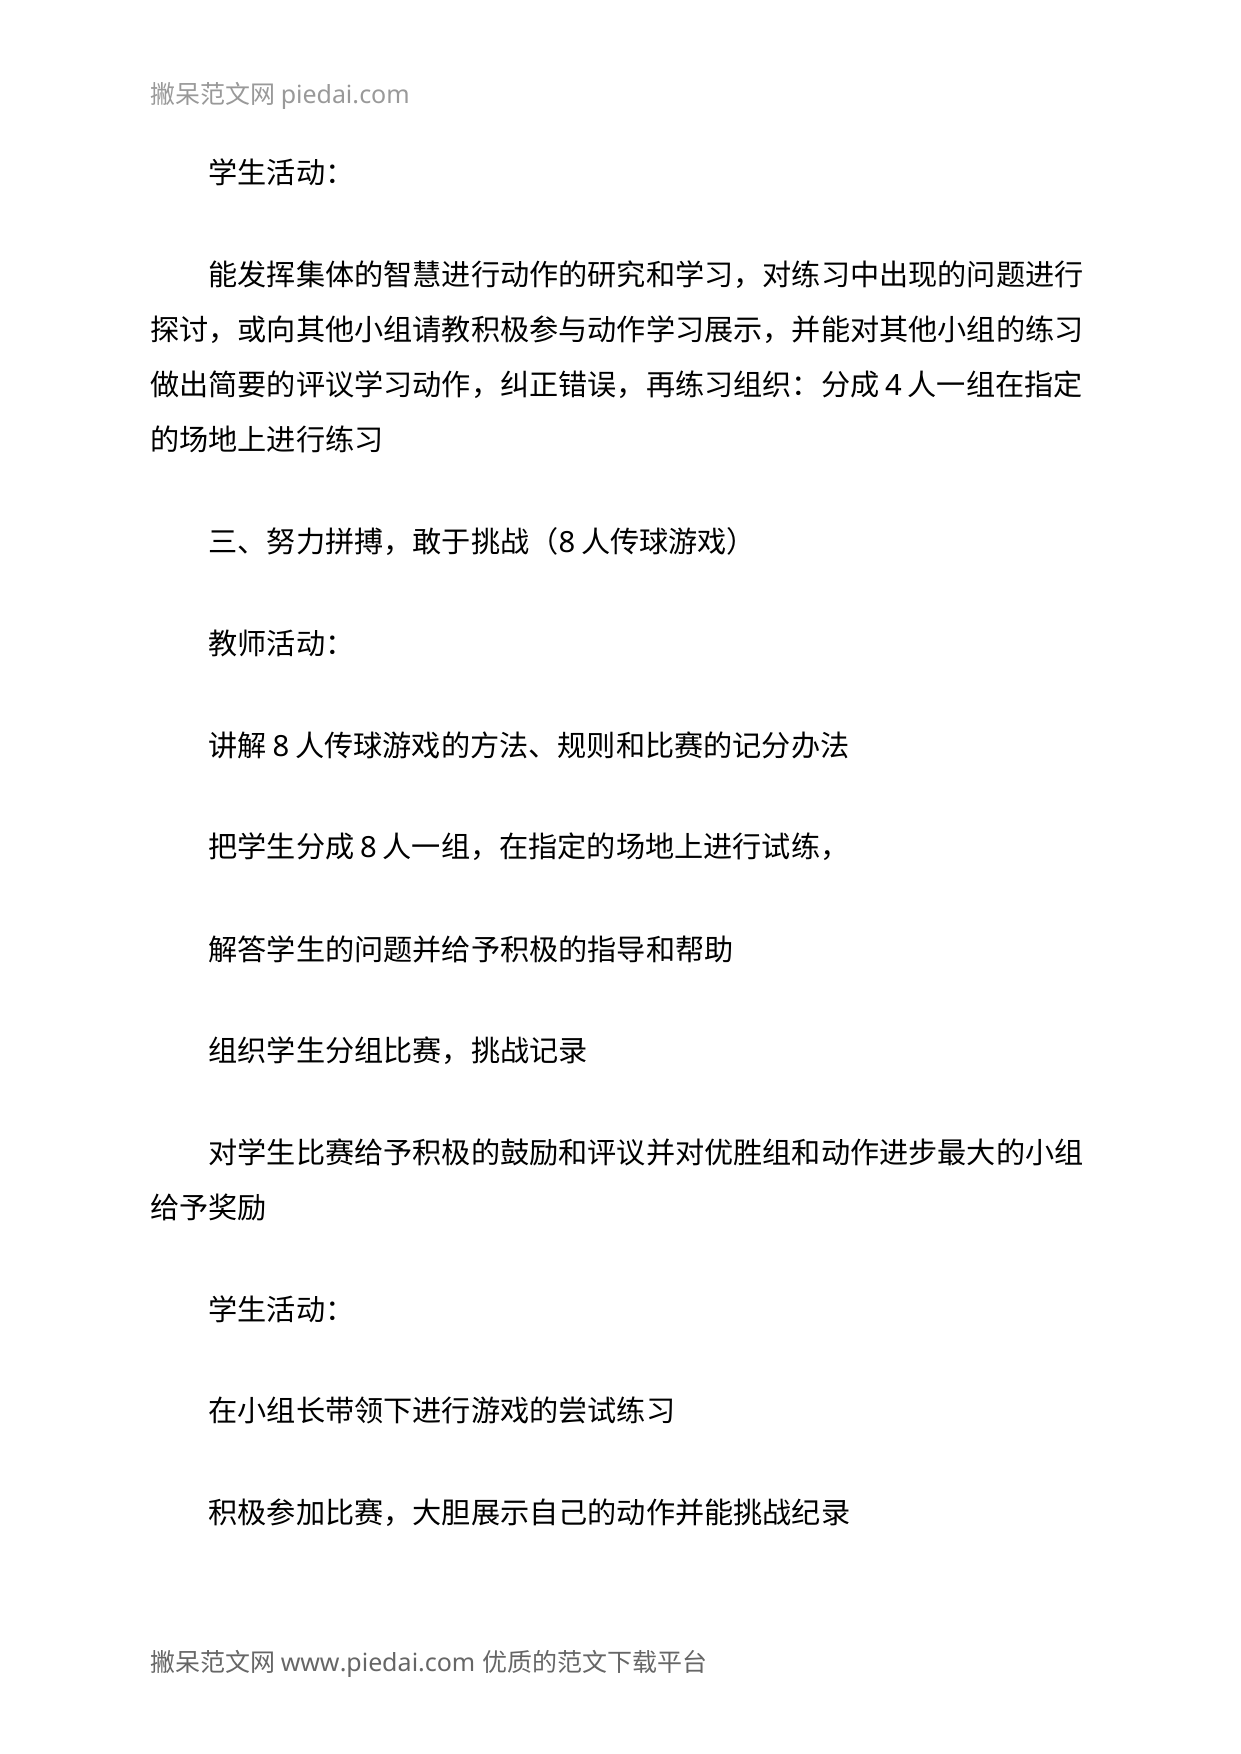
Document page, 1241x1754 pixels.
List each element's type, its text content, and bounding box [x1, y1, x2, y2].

text 学生活动： [150, 150, 1090, 192]
text 把学生分成8人一组，在指定的场地上进行试练， [150, 824, 1090, 866]
text 组织学生分组比赛，挑战记录 [150, 1028, 1090, 1070]
text 能发挥集体的智慧进行动作的研究和学习，对练习中出现的问题进行探讨，或向其他小组请教积极参与动作学习展示，并能对其他小组的练习做出简要的评议学习动作，纠正错误，再练习组织：分成4人一组在指定的场地上进行练习 [150, 252, 1090, 459]
text 学生活动： [150, 1286, 1090, 1328]
text 对学生比赛给予积极的鼓励和评议并对优胜组和动作进步最大的小组给予奖励 [150, 1129, 1090, 1227]
text 教师活动： [150, 620, 1090, 663]
text 三、努力拼搏，敢于挑战（8人传球游戏） [150, 518, 1090, 561]
text 讲解8人传球游戏的方法、规则和比赛的记分办法 [150, 722, 1090, 764]
text 在小组长带领下进行游戏的尝试练习 [150, 1388, 1090, 1430]
text 积极参加比赛，大胆展示自己的动作并能挑战纪录 [150, 1490, 1090, 1532]
text 解答学生的问题并给予积极的指导和帮助 [150, 926, 1090, 968]
